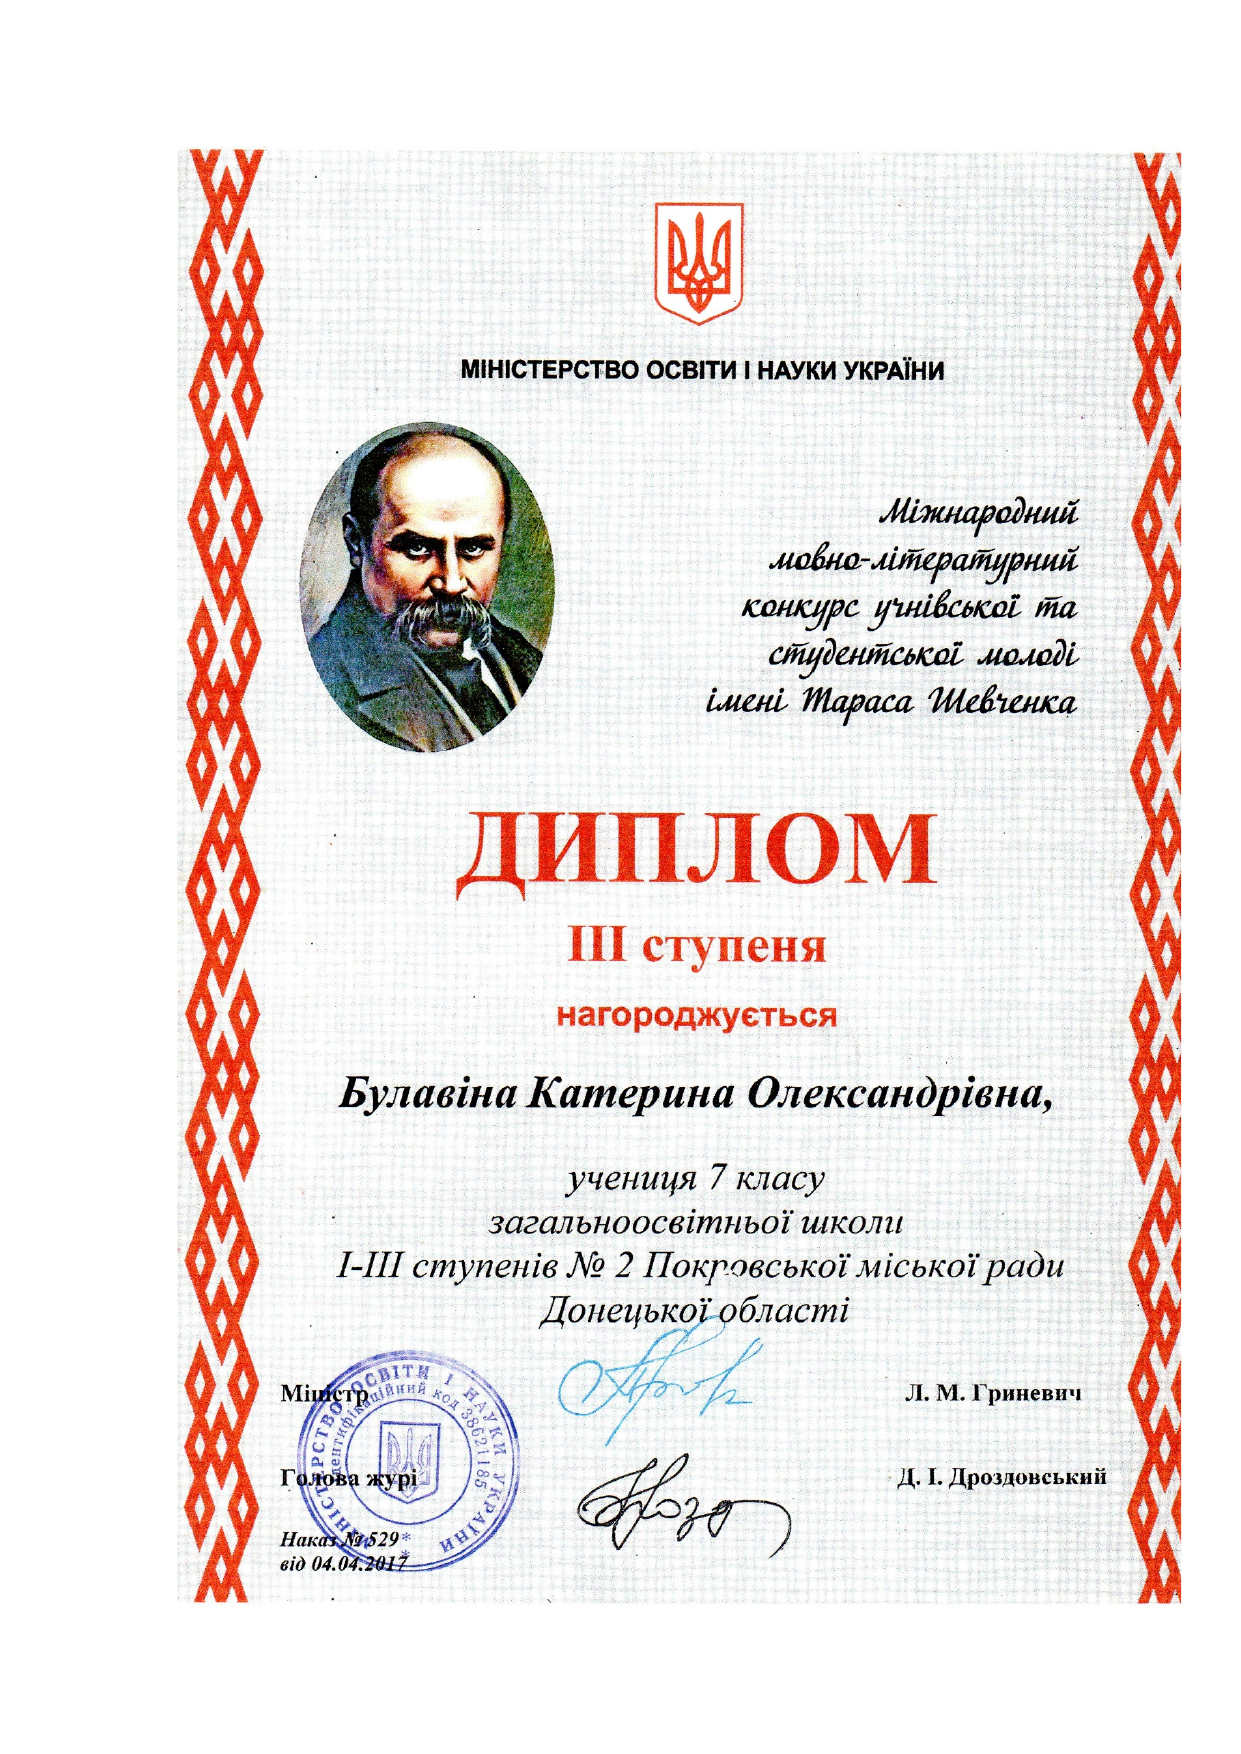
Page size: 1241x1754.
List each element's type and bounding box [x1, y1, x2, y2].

picture [177, 146, 1182, 1608]
